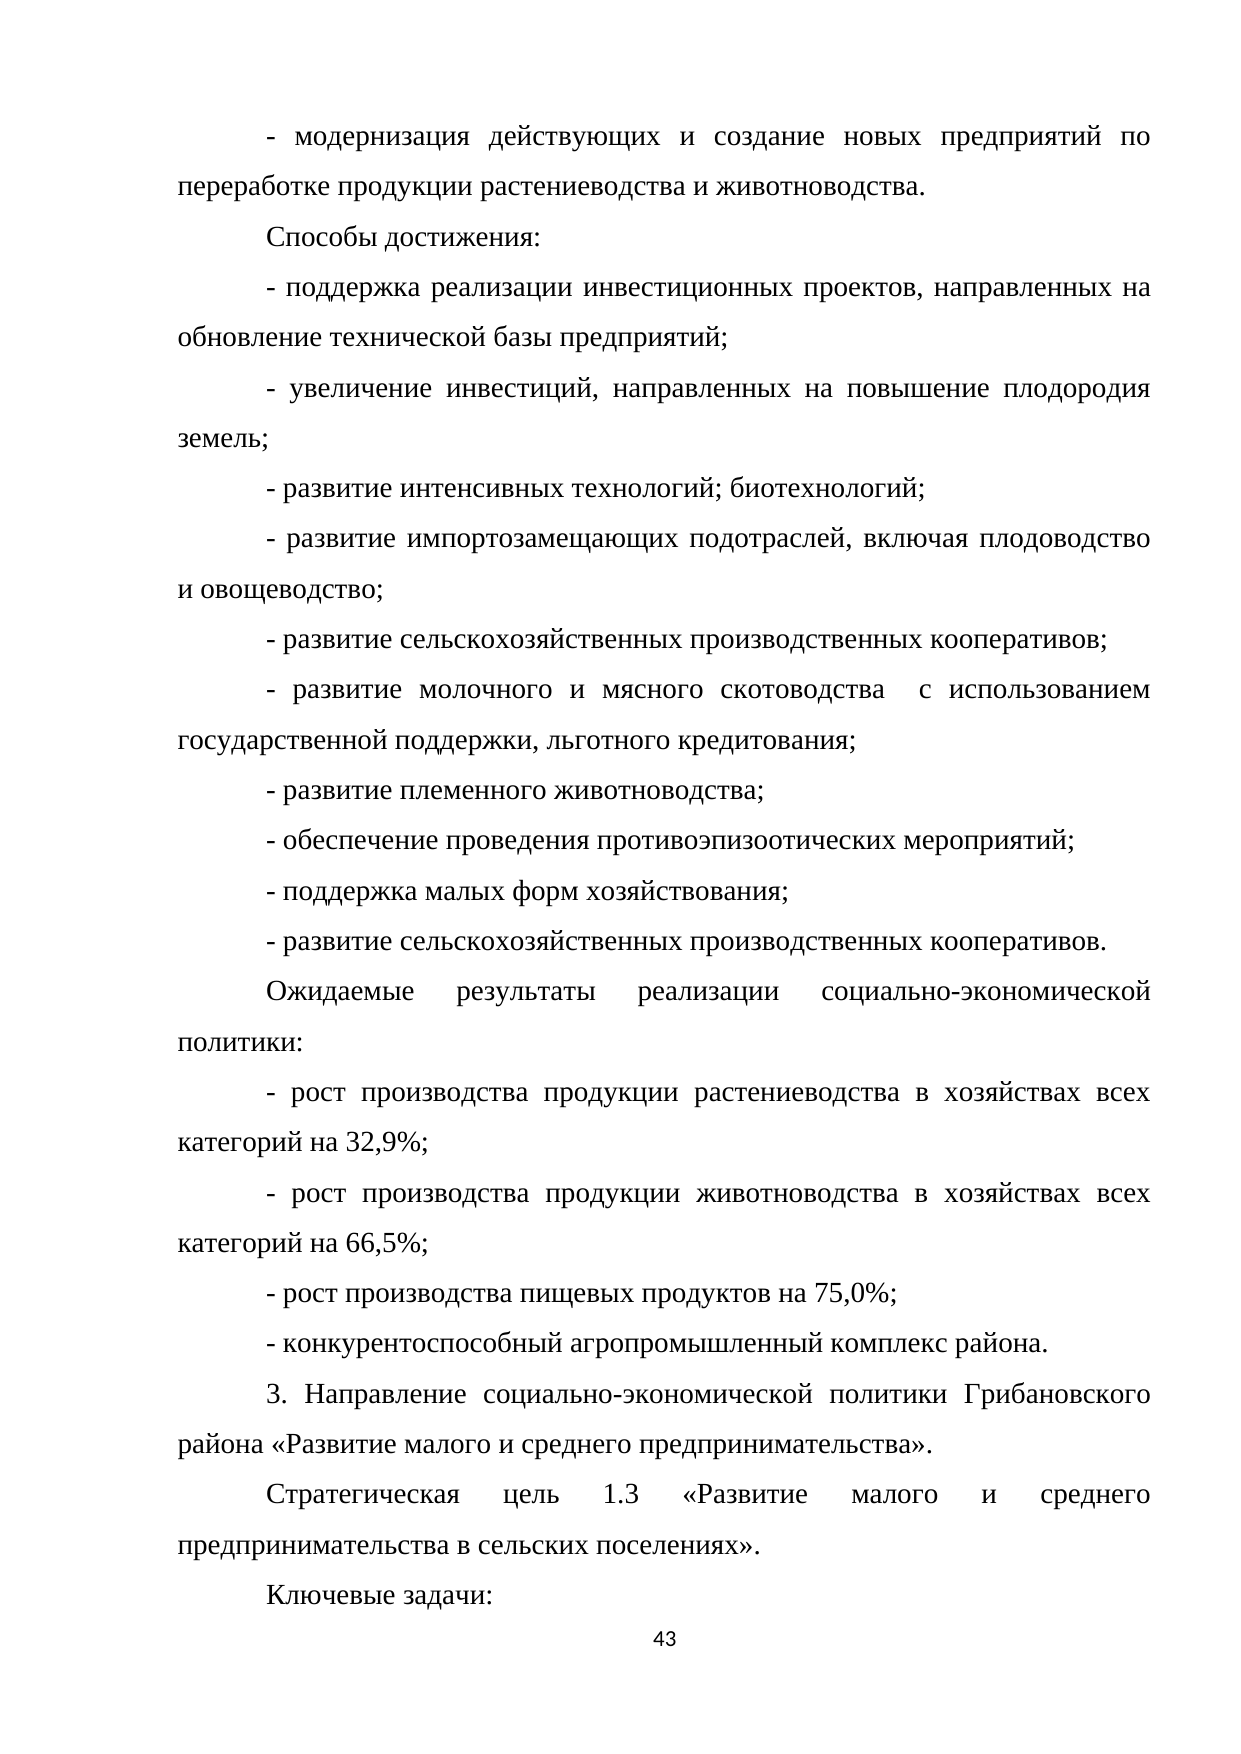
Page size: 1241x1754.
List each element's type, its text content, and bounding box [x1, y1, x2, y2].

text - развитие племенного животноводства; [177, 772, 1152, 806]
text - рост производства продукции растениеводства в хозяйствах всех категорий на 32,9%; [177, 1074, 1152, 1158]
text - обеспечение проведения противоэпизоотических мероприятий; [177, 822, 1152, 856]
text Ключевые задачи: [177, 1577, 1152, 1611]
text - развитие сельскохозяйственных производственных кооперативов; [177, 621, 1152, 655]
text Ожидаемые результаты реализации социально-экономической политики: [177, 973, 1152, 1057]
text - увеличение инвестиций, направленных на повышение плодородия земель; [177, 370, 1152, 453]
text Стратегическая цель 1.3 «Развитие малого и среднего предпринимательства в сельских поселениях». [177, 1477, 1152, 1560]
text - развитие сельскохозяйственных производственных кооперативов. [177, 923, 1152, 957]
text - поддержка малых форм хозяйствования; [177, 873, 1152, 906]
text - развитие импортозамещающих подотраслей, включая плодоводство и овощеводство; [177, 521, 1152, 604]
text - конкурентоспособный агропромышленный комплекс района. [177, 1326, 1152, 1359]
text - поддержка реализации инвестиционных проектов, направленных на обновление технической базы предприятий; [177, 269, 1152, 353]
text - модернизация действующих и создание новых предприятий по переработке продукции растениеводства и животноводства. [177, 118, 1152, 202]
text - рост производства пищевых продуктов на 75,0%; [177, 1275, 1152, 1309]
text 3. Направление социально-экономической политики Грибановского района «Развитие малого и среднего предпринимательства». [177, 1376, 1152, 1460]
text - рост производства продукции животноводства в хозяйствах всех категорий на 66,5%; [177, 1175, 1152, 1258]
text Способы достижения: [177, 219, 1152, 252]
text - развитие интенсивных технологий; биотехнологий; [177, 470, 1152, 504]
text - развитие молочного и мясного скотоводства с использованием государственной поддержки, льготного кредитования; [177, 672, 1152, 755]
